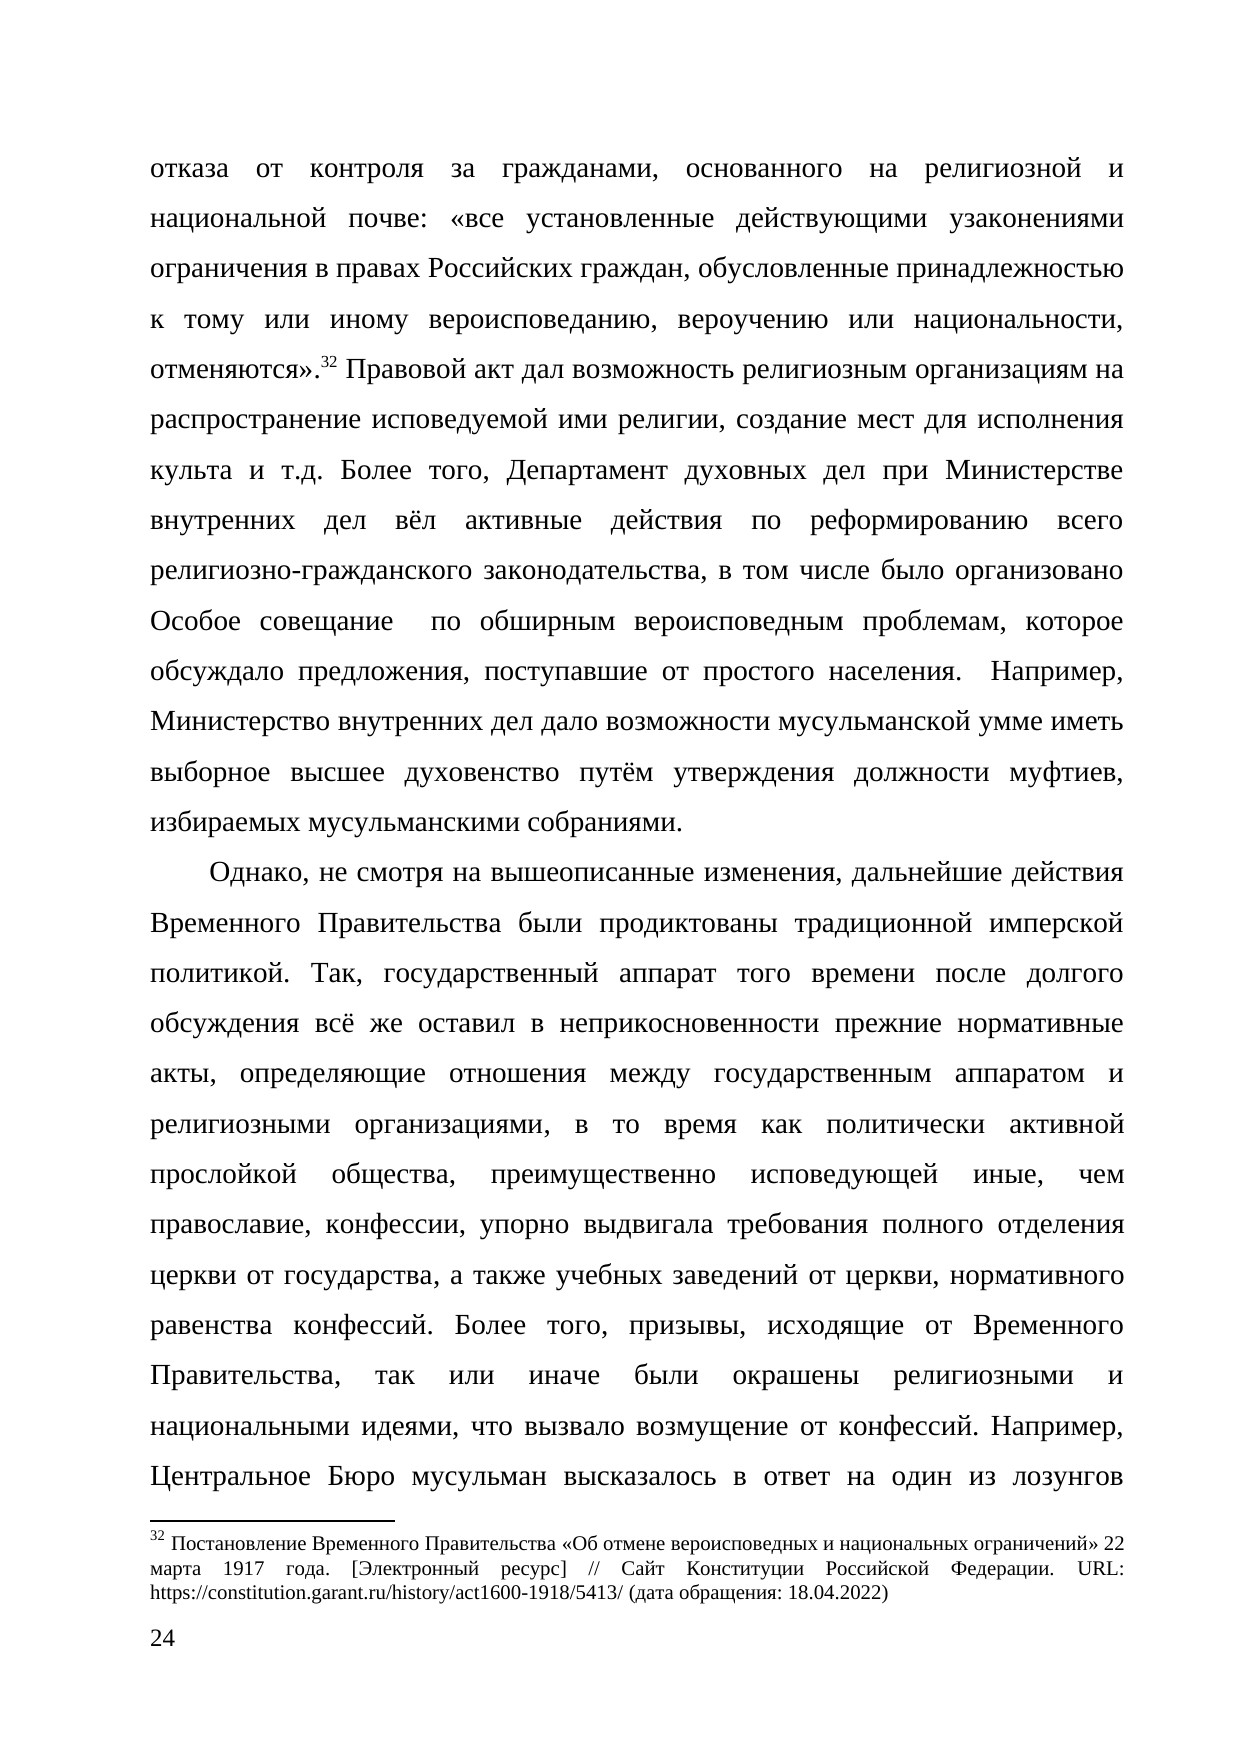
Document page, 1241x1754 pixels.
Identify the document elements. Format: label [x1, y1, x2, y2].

text [150, 854, 1124, 1492]
text [150, 150, 1124, 838]
